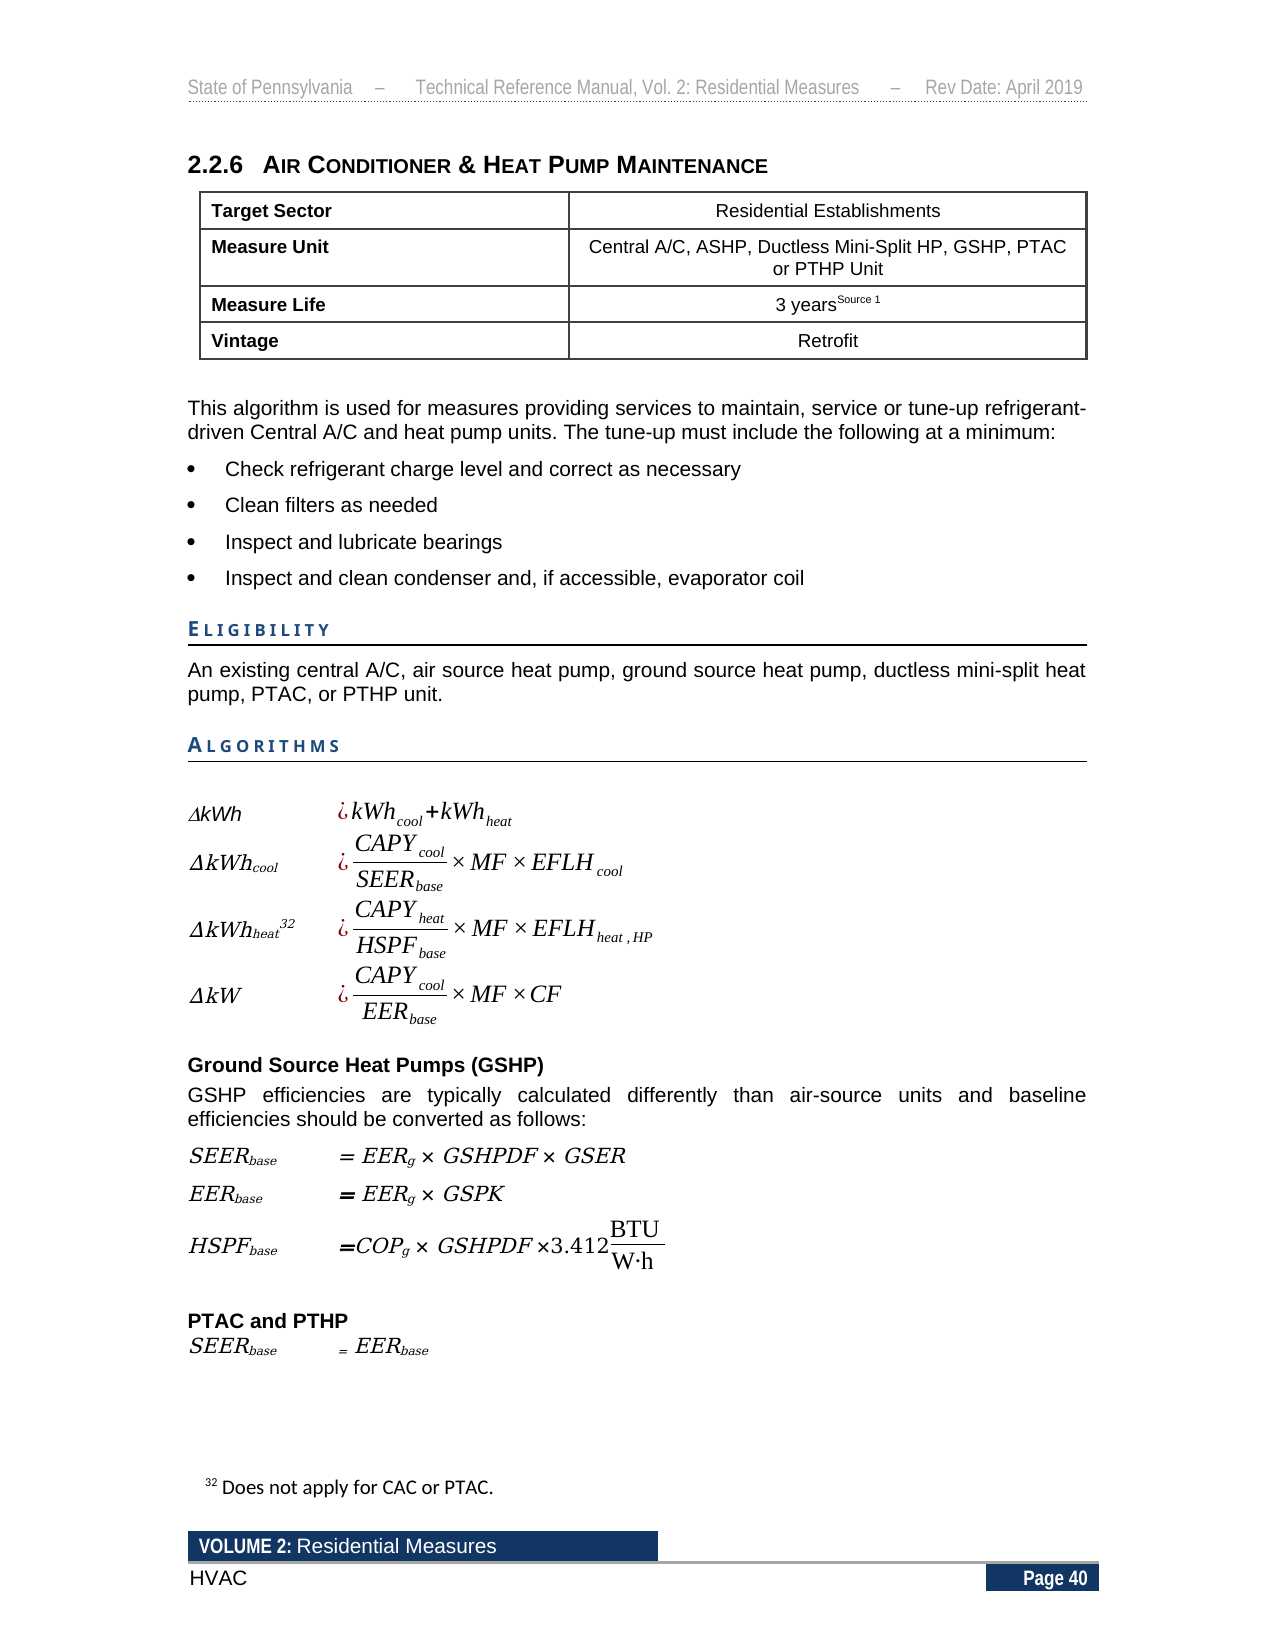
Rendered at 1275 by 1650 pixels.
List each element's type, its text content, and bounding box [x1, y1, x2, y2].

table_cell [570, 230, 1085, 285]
text HSPFbase =COPg × GSHPDF ×3.412 [187, 1216, 1087, 1275]
text ΔkW [187, 962, 1087, 1028]
text This algorithm is used for measures providing services to maintain, service or tune-up refrigerant-driven Central A/C and heat pump units. The tune-up must include the following at a minimum: [187, 396, 1087, 444]
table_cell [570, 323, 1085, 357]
text SEERbase = EERg × GSHPDF × GSER [187, 1143, 1087, 1168]
list Check refrigerant charge level and correct as necessary [187, 456, 1087, 480]
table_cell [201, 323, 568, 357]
text ΔkWhcool [187, 829, 1087, 896]
text ΔkWhheat [187, 896, 1087, 962]
subtitle Air Conditioner & Heat Pump Maintenance [187, 150, 1087, 179]
text An existing central A/C, air source heat pump, ground source heat pump, ductless mini-split heat pump, PTAC, or PTHP unit. [187, 658, 1087, 706]
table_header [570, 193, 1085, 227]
list Clean filters as needed [187, 493, 1087, 517]
list Inspect and clean condenser and, if accessible, evaporator coil [187, 566, 1087, 590]
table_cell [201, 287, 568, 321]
text kWh [187, 798, 1087, 829]
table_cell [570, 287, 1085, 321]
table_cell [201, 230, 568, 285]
text EERbase = EERg × GSPK [187, 1181, 1087, 1206]
subtitle Ground Source Heat Pumps (GSHP) [187, 1052, 1087, 1076]
list Inspect and lubricate bearings [187, 529, 1087, 553]
text SEERbase = EERbase [187, 1333, 1087, 1358]
text Eligibility [187, 614, 1087, 646]
text PTAC and PTHP [187, 1309, 1087, 1333]
text GSHP efficiencies are typically calculated differently than air-source units and baseline efficiencies should be converted as follows: [187, 1083, 1087, 1131]
text Algorithms [187, 730, 1087, 762]
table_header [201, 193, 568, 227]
